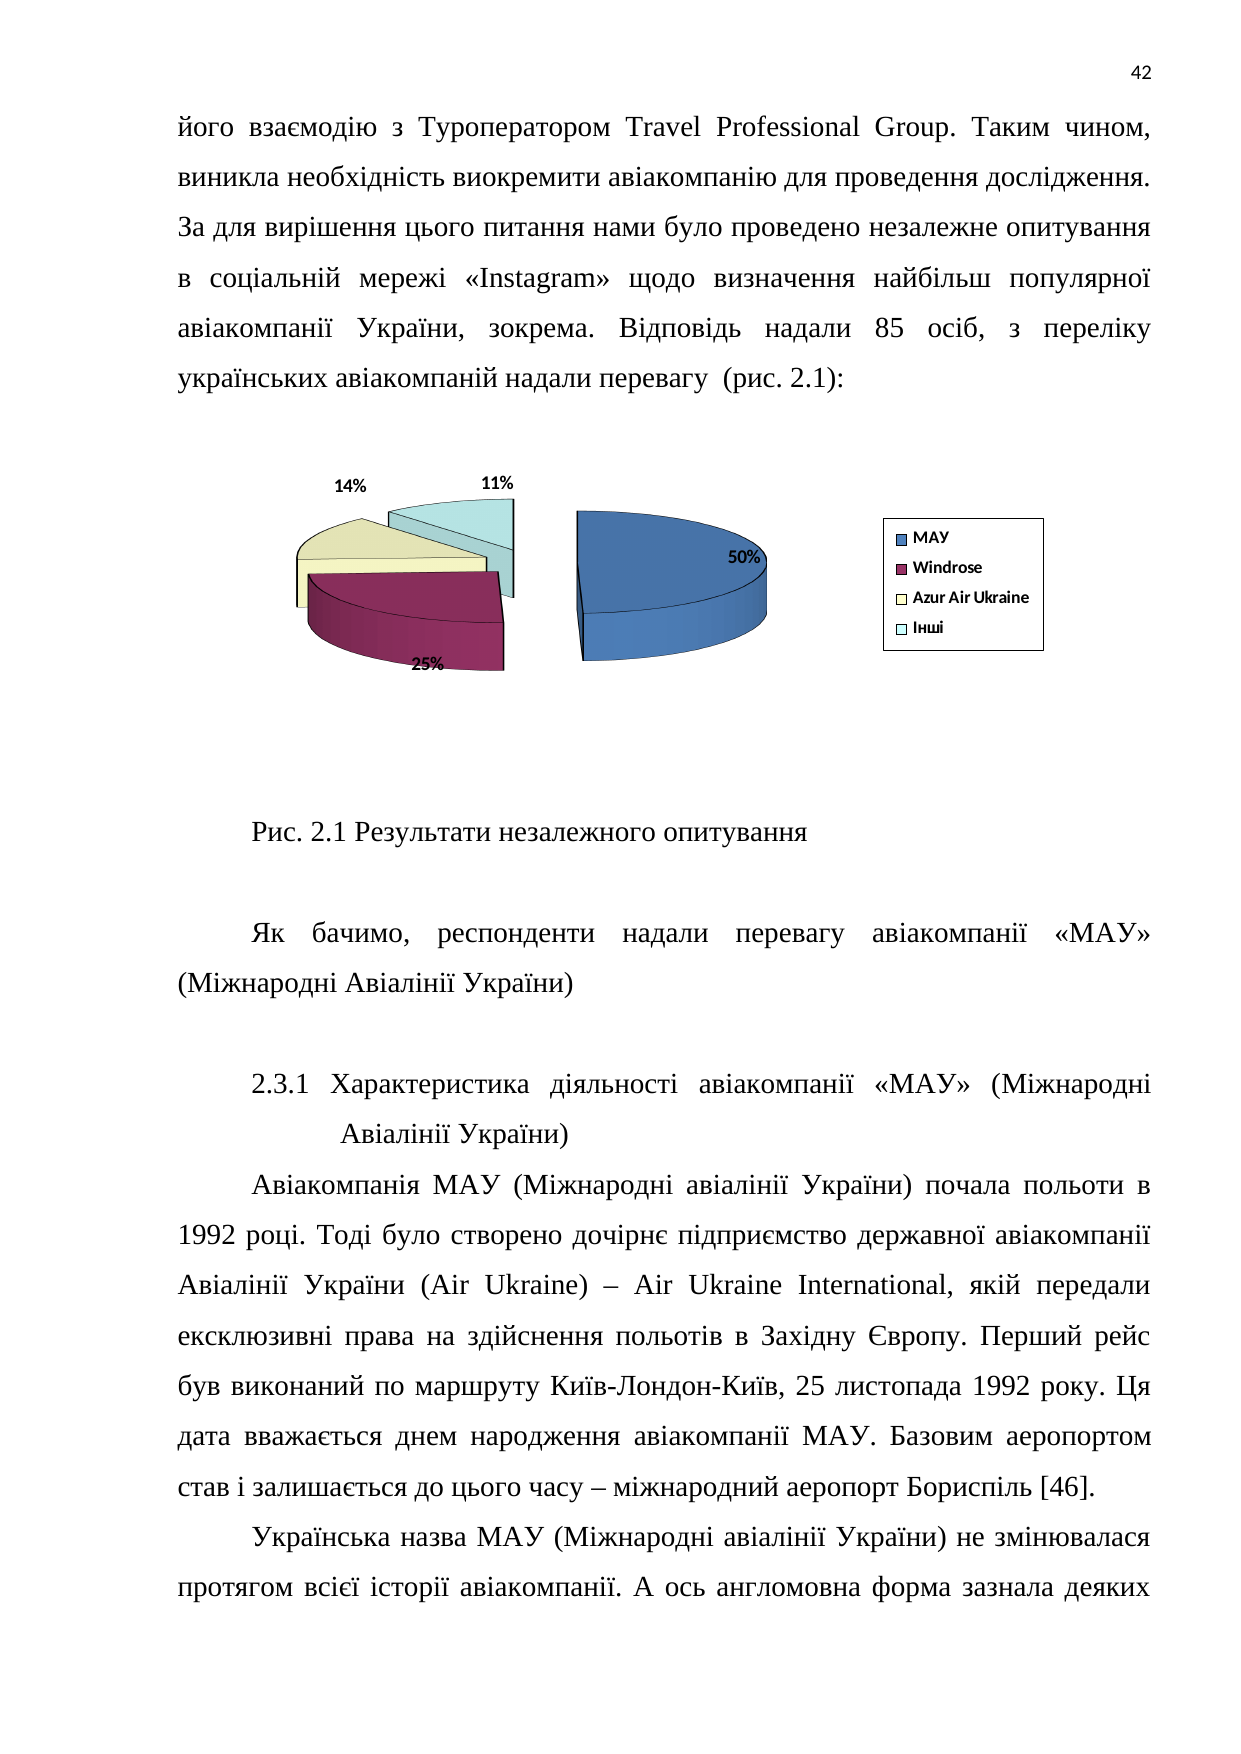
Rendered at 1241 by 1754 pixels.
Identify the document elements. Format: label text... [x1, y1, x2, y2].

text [177, 109, 1152, 394]
text 2.3.1 Характеристика діяльності авіакомпанії «МАУ» (Міжнародні Авіалінії України) [251, 1066, 1152, 1150]
text Авіакомпанія МАУ (Міжнародні авіалінії України) почала польоти в 1992 році. Тоді було створено дочірнє підприємство державної авіакомпанії Авіалінії України (Air Ukraine) – Air Ukraine International, якій передали ексклюзивні права на здійснення польотів в Західну Європу. Перший рейс був виконаний по маршруту Київ-Лондон-Київ, 25 листопада 1992 року. Ця дата вважається днем народження авіакомпанії МАУ. Базовим аеропортом став і залишається до цього часу – міжнародний аеропорт Бориспіль [46]. [177, 1167, 1152, 1502]
text Як бачимо, респонденти надали перевагу авіакомпанії «МАУ» (Міжнародні Авіалінії України) [177, 915, 1152, 999]
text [177, 1519, 1152, 1603]
text Рис. 2.1 Результати незалежного опитування [177, 814, 1152, 848]
